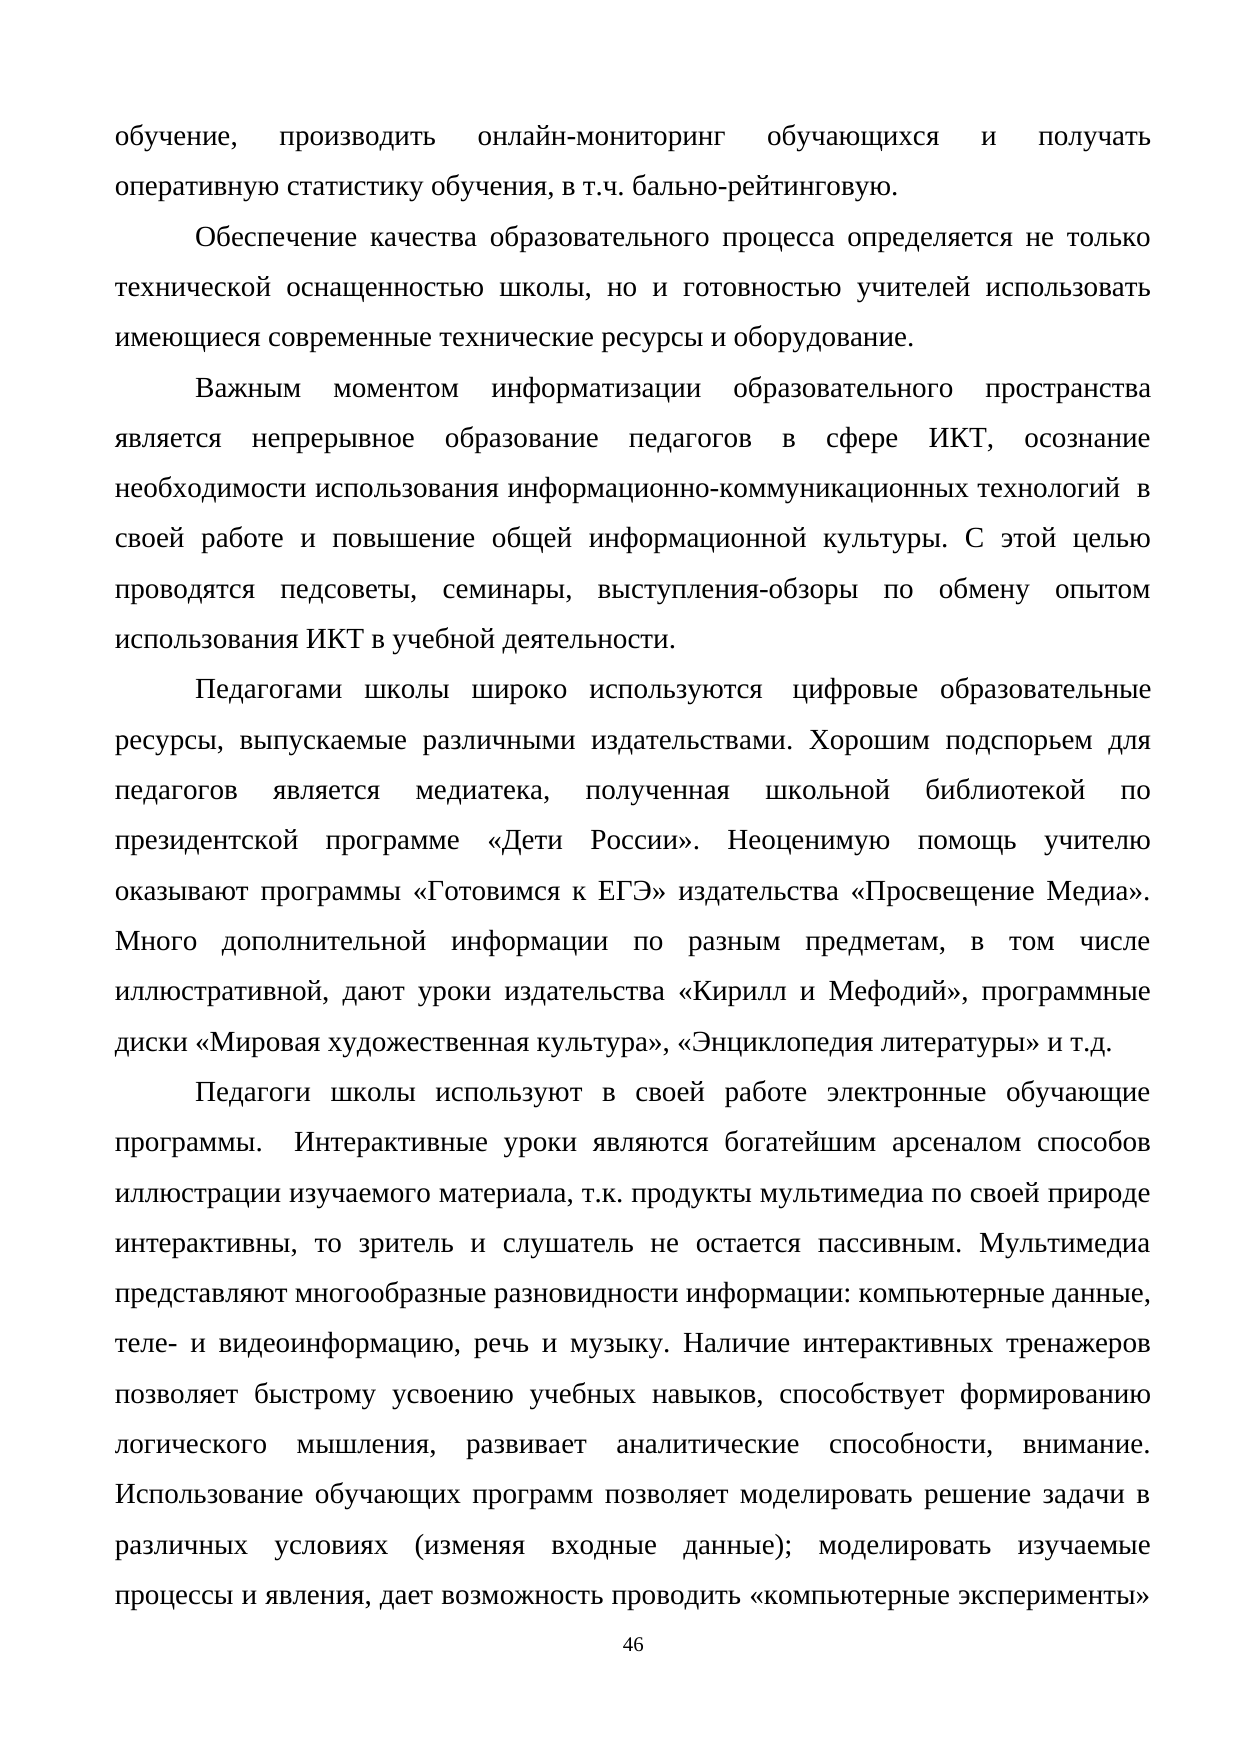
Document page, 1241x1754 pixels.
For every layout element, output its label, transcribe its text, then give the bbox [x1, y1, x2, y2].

text Важным моментом информатизации образовательного пространства является непрерывное образование педагогов в сфере ИКТ, осознание необходимости использования информационно-коммуникационных технологий в своей работе и повышение общей информационной культуры. С этой целью проводятся педсоветы, семинары, выступления-обзоры по обмену опытом использования ИКТ в учебной деятельности. [114, 370, 1152, 655]
text Обеспечение качества образовательного процесса определяется не только технической оснащенностью школы, но и готовностью учителей использовать имеющиеся современные технические ресурсы и оборудование. [114, 219, 1152, 353]
text Педагогами школы широко используются цифровые образовательные ресурсы, выпускаемые различными издательствами. Хорошим подспорьем для педагогов является медиатека, полученная школьной библиотекой по президентской программе «Дети России». Неоценимую помощь учителю оказывают программы «Готовимся к ЕГЭ» издательства «Просвещение Медиа». Много дополнительной информации по разным предметам, в том числе иллюстративной, дают уроки издательства «Кирилл и Мефодий», программные диски «Мировая художественная культура», «Энциклопедия литературы» и т.д. [114, 672, 1152, 1057]
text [114, 1074, 1152, 1611]
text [114, 118, 1152, 202]
